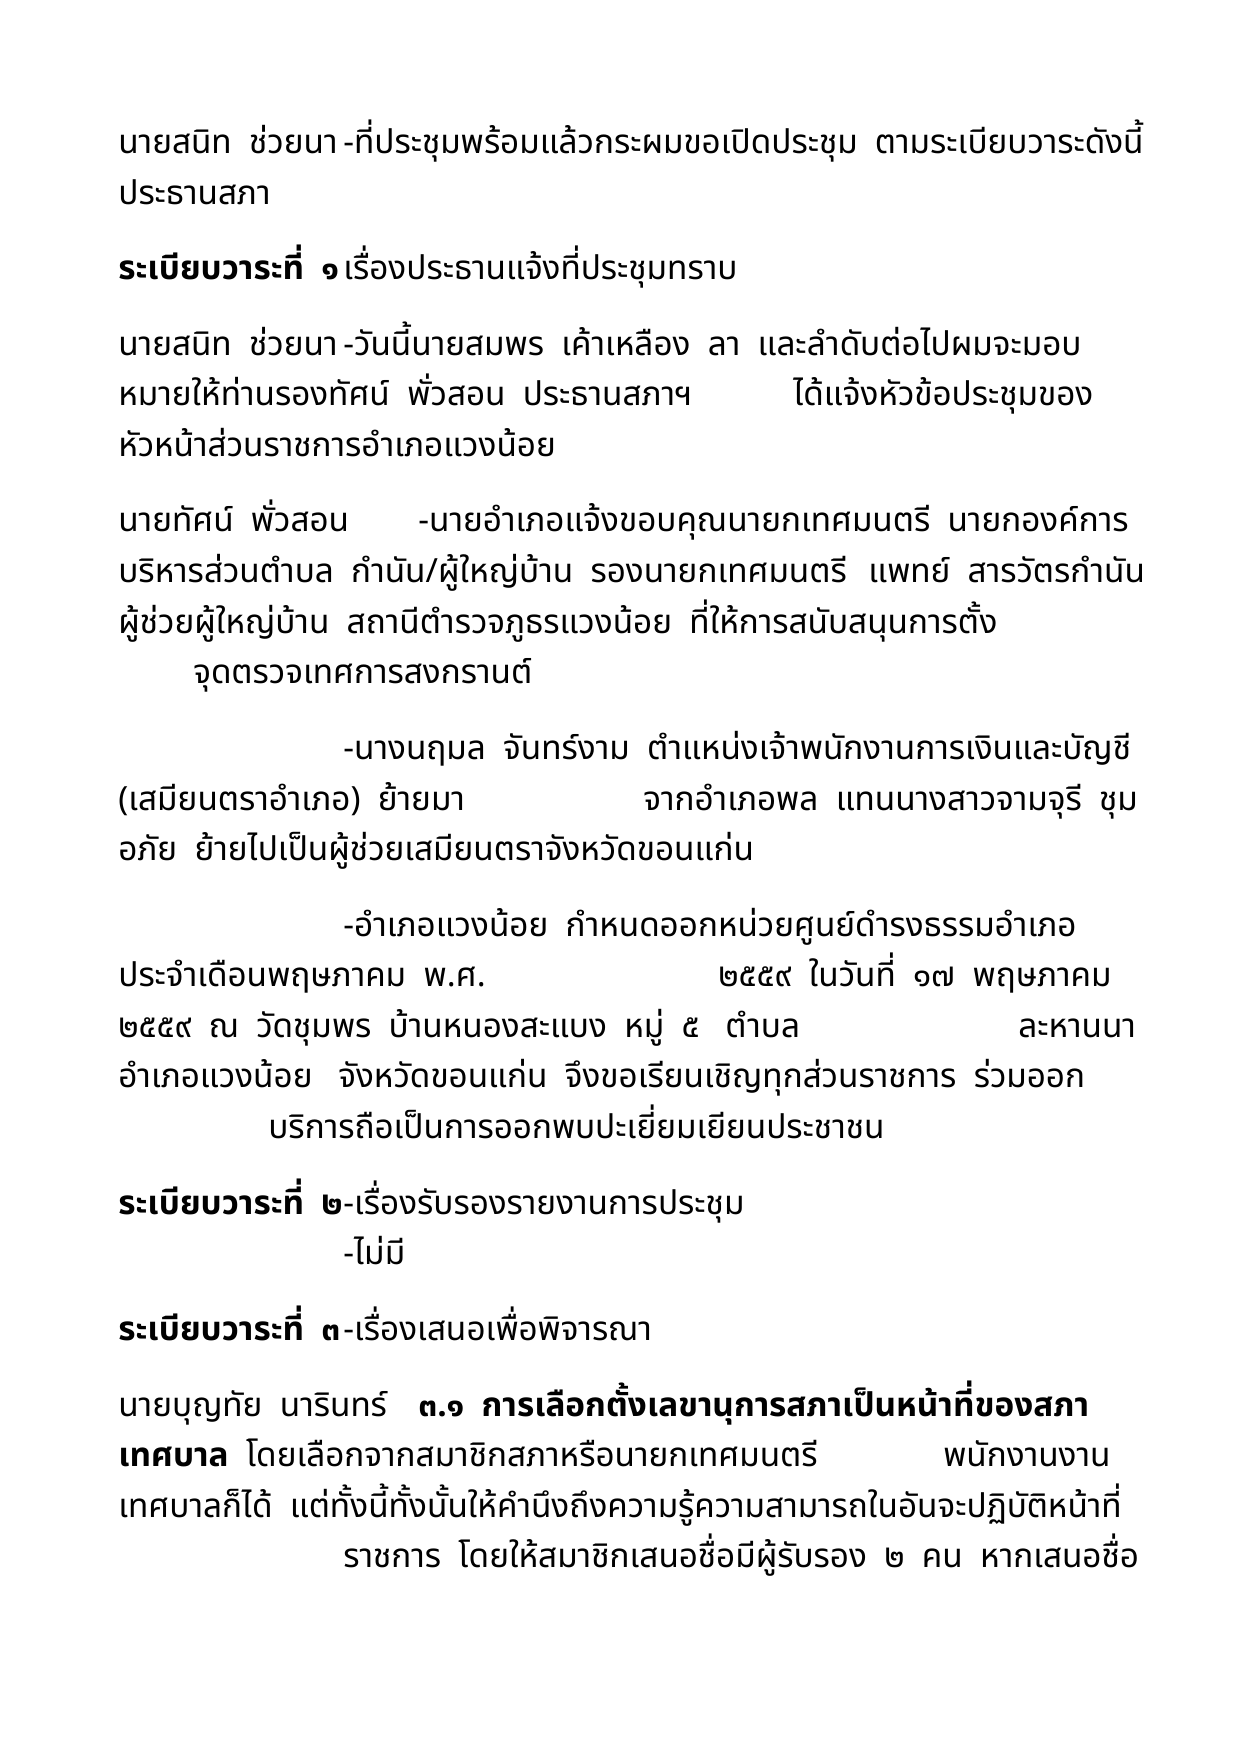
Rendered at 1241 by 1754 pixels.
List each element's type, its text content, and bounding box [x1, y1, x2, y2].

text ประธานสภา [118, 169, 1152, 219]
text ระเบียบวาระที่ ๑ เรื่องประธานแจ้งที่ประชุมทราบ [118, 244, 1152, 294]
text นายทัศน์ พั่วสอน -นายอำเภอแจ้งขอบคุณนายกเทศมนตรี นายกองค์การบริหารส่วนตำบล กำนัน/ผู้ใหญ่บ้าน รองนายกเทศมนตรี แพทย์ สารวัตรกำนัน ผู้ช่วยผู้ใหญ่บ้าน สถานีตำรวจภูธรแวงน้อย ที่ให้การสนับสนุนการตั้ง จุดตรวจเทศการสงกรานต์ [118, 496, 1152, 699]
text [118, 1380, 1152, 1583]
text ระเบียบวาระที่ ๓ -เรื่องเสนอเพื่อพิจารณา [118, 1305, 1152, 1355]
text นายสนิท ช่วยนา -ที่ประชุมพร้อมแล้วกระผมขอเปิดประชุม ตามระเบียบวาระดังนี้ [118, 118, 1152, 169]
text -นางนฤมล จันทร์งาม ตำแหน่งเจ้าพนักงานการเงินและบัญชี (เสมียนตราอำเภอ) ย้ายมา จากอำเภอพล แทนนางสาวจามจุรี ชุมอภัย ย้ายไปเป็นผู้ช่วยเสมียนตราจังหวัดขอนแก่น [118, 724, 1152, 875]
text -อำเภอแวงน้อย กำหนดออกหน่วยศูนย์ดำรงธรรมอำเภอ ประจำเดือนพฤษภาคม พ.ศ. ๒๕๕๙ ในวันที่ ๑๗ พฤษภาคม ๒๕๕๙ ณ วัดชุมพร บ้านหนองสะแบง หมู่ ๕ ตำบล ละหานนา อำเภอแวงน้อย จังหวัดขอนแก่น จึงขอเรียนเชิญทุกส่วนราชการ ร่วมออก บริการถือเป็นการออกพบปะเยี่ยมเยียนประชาชน [118, 900, 1152, 1153]
text ระเบียบวาระที่ ๒ -เรื่องรับรองรายงานการประชุม [118, 1178, 1152, 1229]
text -ไม่มี [118, 1229, 1152, 1280]
text นายสนิท ช่วยนา -วันนี้นายสมพร เค้าเหลือง ลา และลำดับต่อไปผมจะมอบหมายให้ท่านรองทัศน์ พั่วสอน ประธานสภาฯ ได้แจ้งหัวข้อประชุมของหัวหน้าส่วนราชการอำเภอแวงน้อย [118, 319, 1152, 471]
